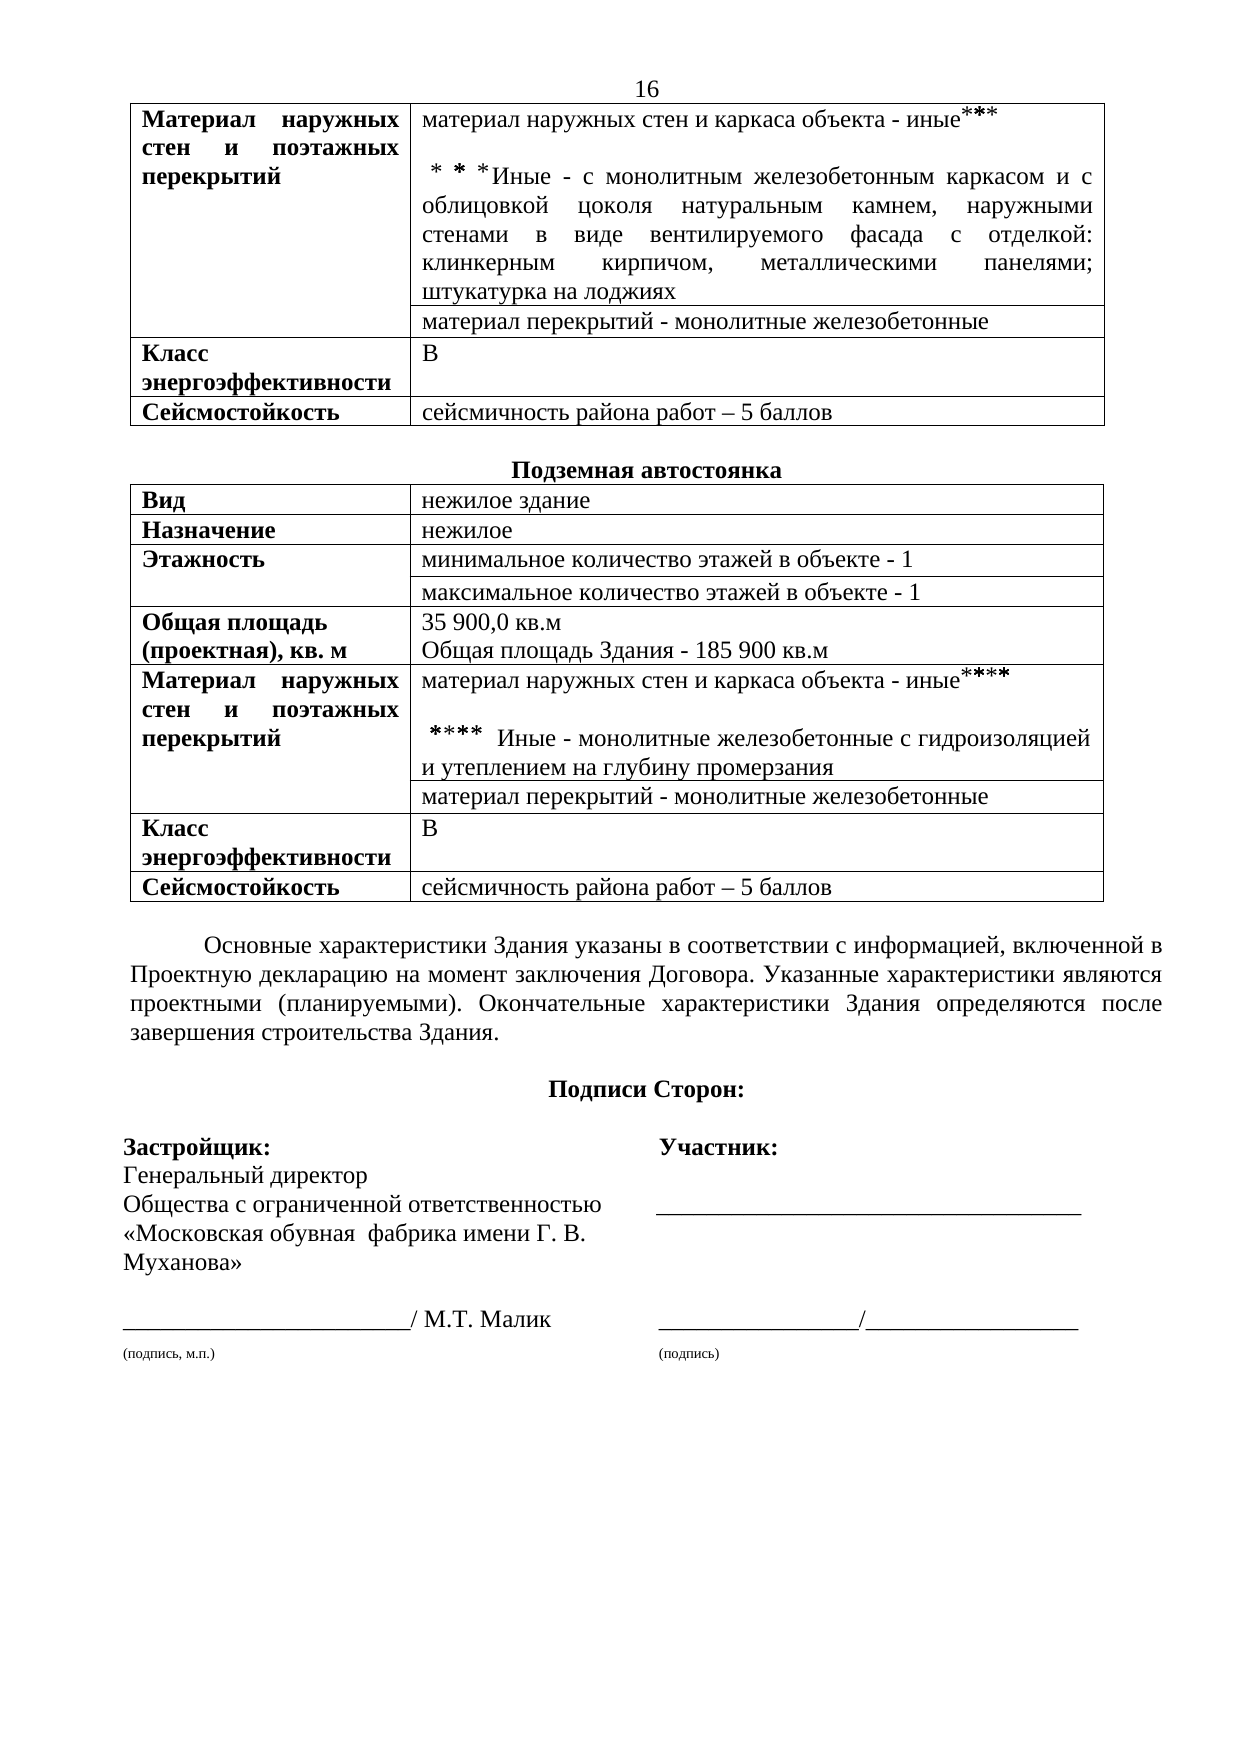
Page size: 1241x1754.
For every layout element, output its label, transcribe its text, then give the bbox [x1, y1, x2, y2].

table_cell нежилое [411, 515, 1103, 543]
table_cell Класс энергоэффективности [131, 814, 410, 871]
table_cell Сейсмостойкость [131, 397, 410, 425]
table_header Застройщик: Генеральный директор Общества с ограниченной ответственностью «Московская обувная фабрика имени Г. В. Муханова» _______________________/ М.Т. Малик (подпись, м.п.) [112, 1132, 647, 1362]
text Подземная автостоянка [130, 455, 1163, 484]
table_cell сейсмичность района работ – 5 баллов [411, 872, 1103, 901]
table_header нежилое здание [411, 485, 1103, 514]
table_header Участник: __________________________________ ________________/_________________ (подпись) [648, 1132, 1154, 1362]
table_cell материал перекрытий - монолитные железобетонные [411, 306, 1104, 337]
table_cell Этажность [131, 545, 410, 606]
table_cell В [411, 338, 1104, 396]
table_cell В [411, 814, 1103, 871]
table_cell материал перекрытий - монолитные железобетонные [411, 781, 1103, 812]
table_cell Назначение [131, 515, 410, 543]
table_cell Сейсмостойкость [131, 872, 410, 901]
text Подписи Сторон: [130, 1074, 1163, 1103]
table_cell Материал наружных стен и поэтажных перекрытий [131, 665, 410, 812]
table_cell сейсмичность района работ – 5 баллов [411, 397, 1104, 425]
table_cell минимальное количество этажей в объекте - 1 [411, 545, 1103, 576]
table_cell Материал наружных стен и поэтажных перекрытий [131, 104, 410, 337]
text Основные характеристики Здания указаны в соответствии с информацией, включенной в Проектную декларацию на момент заключения Договора. Указанные характеристики являются проектными (планируемыми). Окончательные характеристики Здания определяются после завершения строительства Здания. [130, 931, 1163, 1046]
table_cell материал наружных стен и каркаса объекта - иные ⃰ ⃰⃰⃰⃰ ⃰ ⃰ ⃰⃰⃰⃰ ⃰ Иные - с монолитным железобетонным каркасом и с облицовкой цоколя натуральным камнем, наружными стенами в виде вентилируемого фасада с отделкой: клинкерным кирпичом, металлическими панелями; штукатурка на лоджиях [411, 104, 1104, 305]
table_header Вид [131, 485, 410, 514]
table_cell Класс энергоэффективности [131, 338, 410, 396]
table_cell максимальное количество этажей в объекте - 1 [411, 577, 1103, 606]
table_cell 35 900,0 кв.м Общая площадь Здания - 185 900 кв.м [411, 607, 1103, 664]
table_cell материал наружных стен и каркаса объекта - иные ⃰ ⃰⃰⃰⃰ ⃰ ⃰⃰⃰⃰ ⃰⃰⃰⃰ ⃰ ⃰⃰⃰ ⃰⃰ Иные - монолитные железобетонные с гидроизоляцией и утеплением на глубину промерзания [411, 665, 1103, 780]
table_cell Общая площадь (проектная), кв. м [131, 607, 410, 664]
